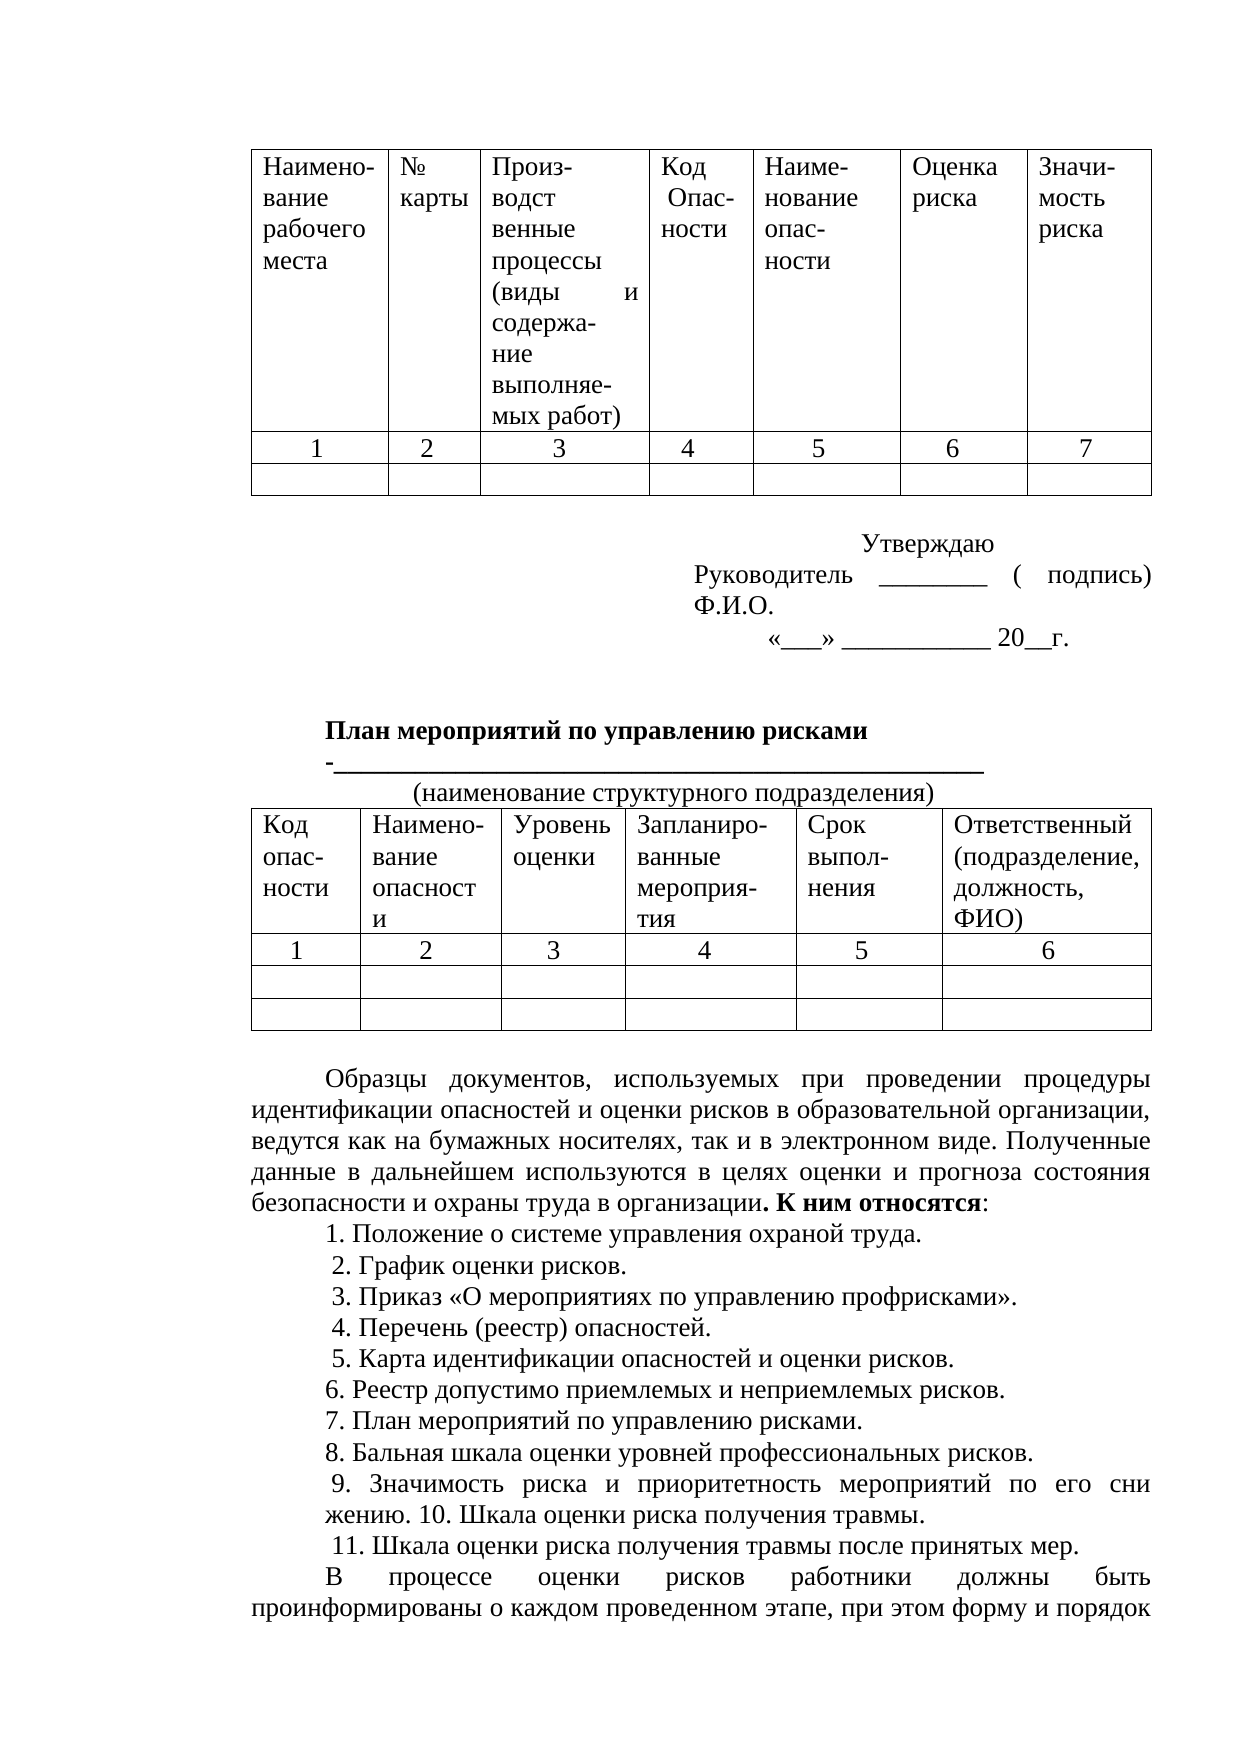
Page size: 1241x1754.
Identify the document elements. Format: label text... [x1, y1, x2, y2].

table_cell [252, 966, 360, 997]
text 8. Бальная шкала оценки уровней профессиональных рисков. [251, 1436, 1152, 1467]
table_cell 6 [901, 432, 1027, 463]
text 6. Реестр допустимо приемлемых и неприемлемых рисков. [251, 1373, 1152, 1404]
text 1. Положение о системе управления охраной труда. [251, 1218, 1152, 1249]
table_header Оценка риска [901, 150, 1027, 431]
table_cell [943, 966, 1151, 997]
table_cell [1028, 464, 1151, 495]
text 3. Приказ «О мероприятиях по управлению профрисками». [251, 1280, 1152, 1311]
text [251, 1560, 1152, 1622]
table_cell 2 [389, 432, 480, 463]
table_cell 4 [650, 432, 753, 463]
table_header Значи- мость риска [1028, 150, 1151, 431]
table_cell 6 [943, 934, 1151, 965]
table_header № карты [389, 150, 480, 431]
table_cell [361, 966, 501, 997]
table_header Запланиро- ванные мероприя- тия [626, 809, 796, 933]
table_cell [901, 464, 1027, 495]
table_cell 2 [361, 934, 501, 965]
text -________________________________________________ [251, 745, 1152, 776]
table_cell [797, 966, 942, 997]
table_header Ответственный (подразделение, должность, ФИО) [943, 809, 1151, 933]
text (наименование структурного подразделения) [251, 776, 1152, 807]
table_header Наиме- нование опас- ности [754, 150, 900, 431]
text «___» ___________ 20__г. [251, 621, 1152, 652]
table_header Код Опас- ности [650, 150, 753, 431]
text 9. Значимость риска и приоритетность мероприятий по его сни жению. 10. Шкала оценки риска получения травмы. [325, 1467, 1152, 1529]
table_cell [502, 999, 625, 1030]
text 2. График оценки рисков. [251, 1249, 1152, 1280]
table_cell [389, 464, 480, 495]
table_header Произ- водст венные процессы (виды и содержа- ние выполняе- мых работ) [481, 150, 649, 431]
table_cell [252, 999, 360, 1030]
table_cell [650, 464, 753, 495]
table_cell 4 [626, 934, 796, 965]
text 7. План мероприятий по управлению рисками. [251, 1404, 1152, 1436]
text 4. Перечень (реестр) опасностей. [251, 1311, 1152, 1342]
text 11. Шкала оценки риска получения травмы после принятых мер. [325, 1529, 1152, 1560]
table_cell 5 [797, 934, 942, 965]
table_cell [943, 999, 1151, 1030]
table_cell [361, 999, 501, 1030]
table_cell [481, 464, 649, 495]
table_cell [502, 966, 625, 997]
table_header Наимено- вание опасности [361, 809, 501, 933]
table_cell [626, 966, 796, 997]
table_header Срок выпол- нения [797, 809, 942, 933]
table_header Уровень оценки [502, 809, 625, 933]
table_header Код опас- ности [252, 809, 360, 933]
table_cell 3 [502, 934, 625, 965]
text Утверждаю Руководитель ________ ( подпись) Ф.И.О. [693, 527, 1152, 621]
table_cell [626, 999, 796, 1030]
table_cell 5 [754, 432, 900, 463]
text 5. Карта идентификации опасностей и оценки рисков. [251, 1342, 1152, 1373]
table_cell [797, 999, 942, 1030]
table_cell 7 [1028, 432, 1151, 463]
table_cell 1 [252, 934, 360, 965]
table_header Наимено- вание рабочего места [252, 150, 388, 431]
table_cell [754, 464, 900, 495]
text Образцы документов, используемых при проведении процедуры идентификации опасностей и оценки рисков в образовательной организации, ведутся как на бумажных носителях, так и в электронном виде. Полученные данные в дальнейшем используются в целях оценки и прогноза состояния безопасности и охраны труда в организации. К ним относятся: [251, 1062, 1152, 1218]
table_cell 1 [252, 432, 388, 463]
table_cell 3 [481, 432, 649, 463]
text План мероприятий по управлению рисками [251, 714, 1152, 745]
table_cell [252, 464, 388, 495]
